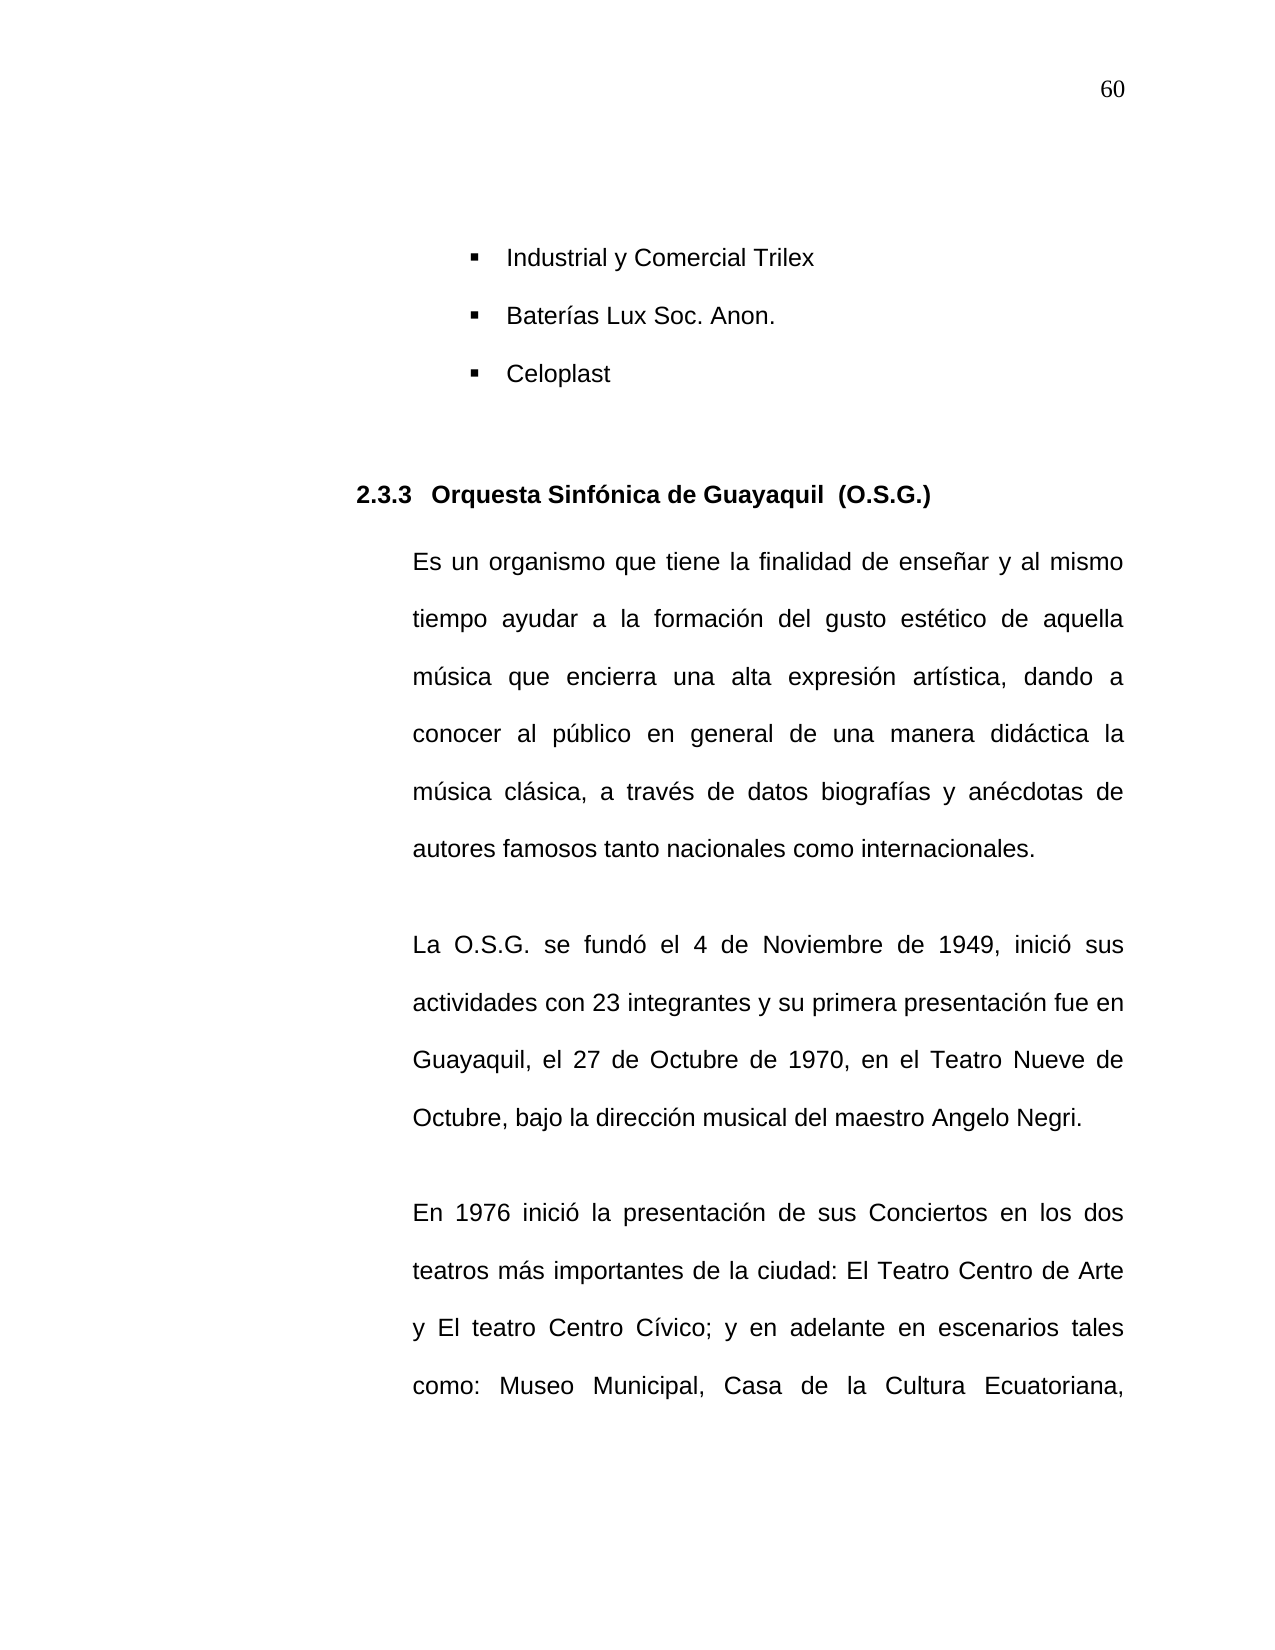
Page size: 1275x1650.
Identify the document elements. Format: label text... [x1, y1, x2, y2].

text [412, 1198, 1125, 1399]
text Es un organismo que tiene la finalidad de enseñar y al mismo tiempo ayudar a la formación del gusto estético de aquella música que encierra una alta expresión artística, dando a conocer al público en general de una manera didáctica la música clásica, a través de datos biografías y anécdotas de autores famosos tanto nacionales como internacionales. [412, 547, 1125, 863]
list Orquesta Sinfónica de Guayaquil (O.S.G.) [356, 479, 1125, 508]
list Baterías Lux Soc. Anon. [469, 301, 1125, 330]
list Industrial y Comercial Trilex [469, 243, 1125, 272]
list Celoplast [469, 359, 1125, 388]
text .G. se fundó el 4 de Noviembre de 1949, inició sus actividades con 23 integrantes y su primera presentación fue en Guayaquil, el 27 de Octubre de 1970, en el Teatro Nueve de Octubre, bajo la dirección musical del maestro Angelo Negri. [412, 930, 1125, 1131]
